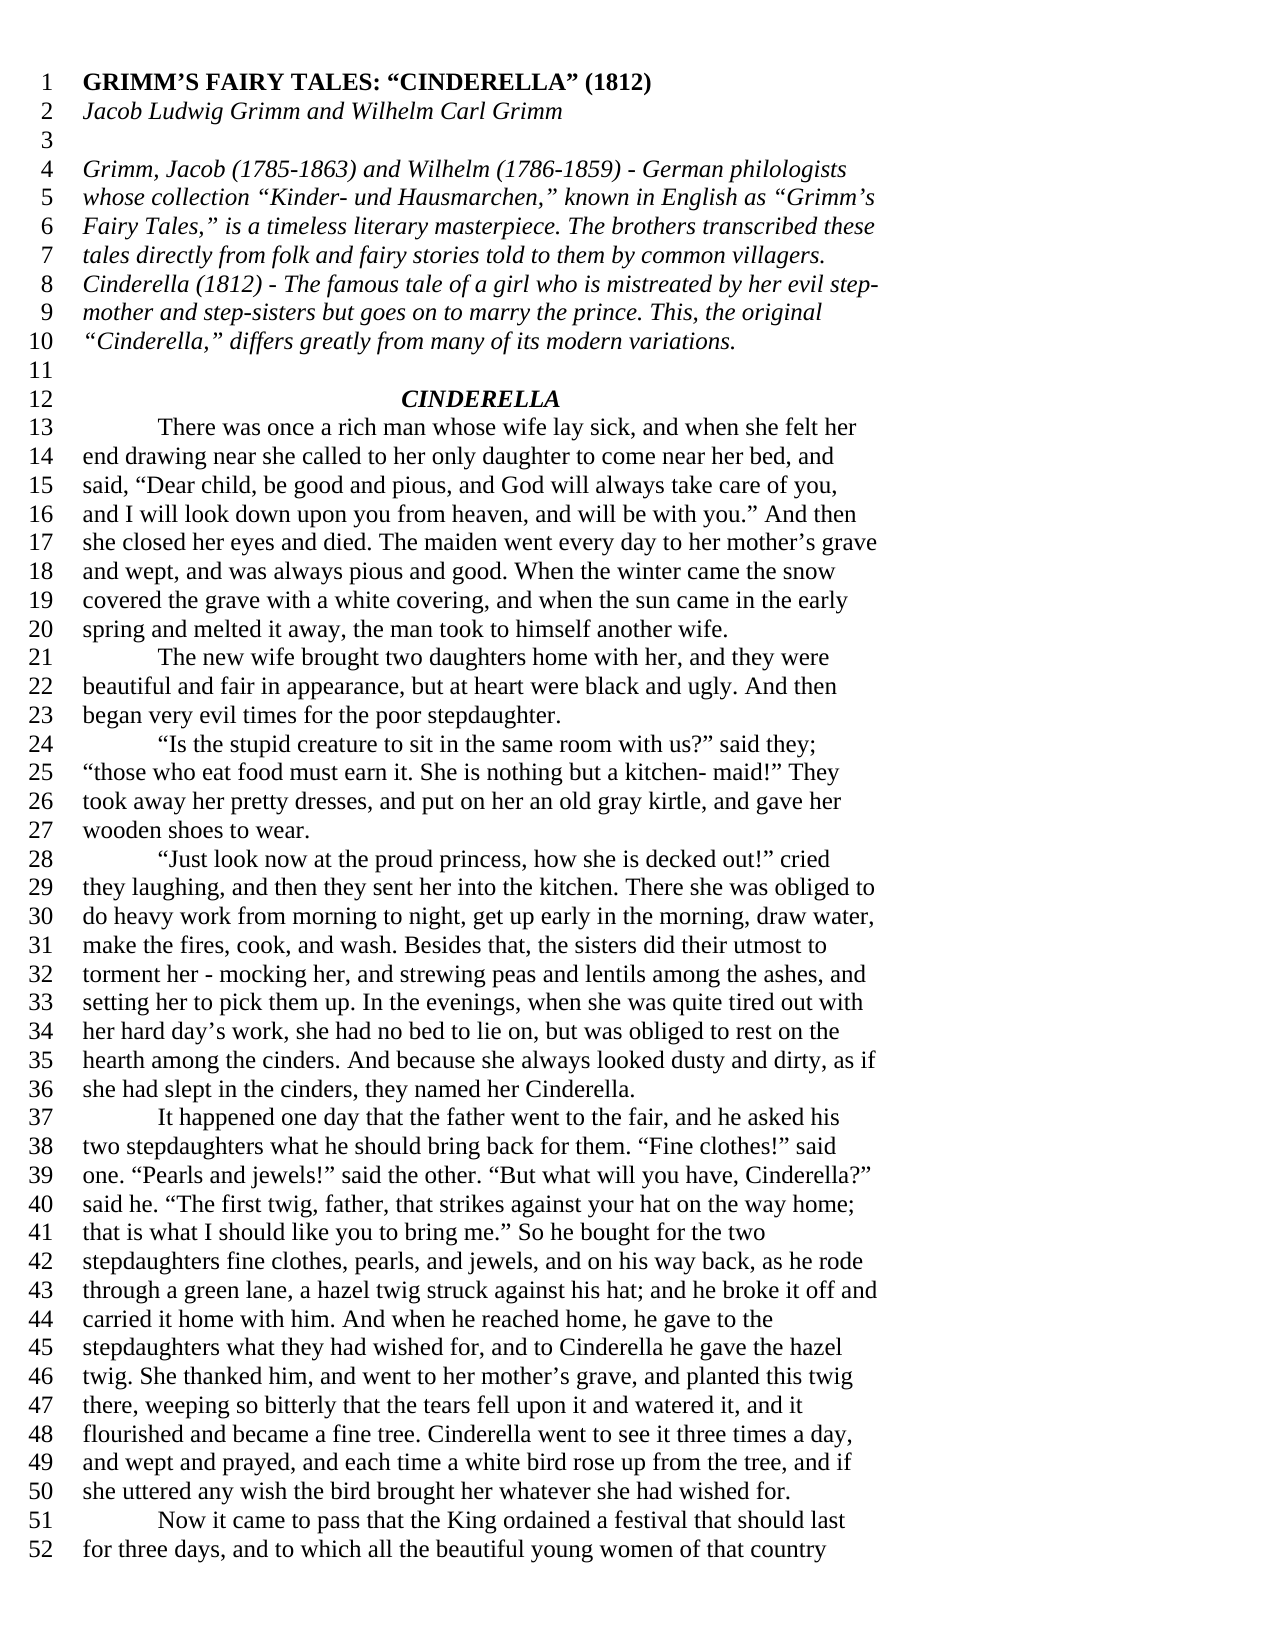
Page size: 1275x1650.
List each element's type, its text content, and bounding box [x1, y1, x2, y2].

text Grimm, Jacob (1785-1863) and Wilhelm (1786-1859) - German philologists whose collection “Kinder- und Hausmarchen,” known in English as “Grimm’s Fairy Tales,” is a timeless literary masterpiece. The brothers transcribed these tales directly from folk and fairy stories told to them by common villagers. Cinderella (1812) - The famous tale of a girl who is mistreated by her evil step- mother and step-sisters but goes on to marry the prince. This, the original “Cinderella,” differs greatly from many of its modern variations. [82, 154, 879, 355]
text “Just look now at the proud princess, how she is decked out!” cried they laughing, and then they sent her into the kitchen. There she was obliged to do heavy work from morning to night, get up early in the morning, draw water, make the fires, cook, and wash. Besides that, the sisters did their utmost to torment her - mocking her, and strewing peas and lentils among the ashes, and setting her to pick them up. In the evenings, when she was quite tired out with her hard day’s work, she had no bed to lie on, but was obliged to rest on the hearth among the cinders. And because she always looked dusty and dirty, as if she had slept in the cinders, they named her Cinderella. [82, 844, 879, 1102]
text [82, 1505, 879, 1562]
text CINDERELLA [82, 384, 879, 412]
text “Is the stupid creature to sit in the same room with us?” said they; “those who eat food must earn it. She is nothing but a kitchen- maid!” They took away her pretty dresses, and put on her an old gray kirtle, and gave her wooden shoes to wear. [82, 729, 879, 844]
text GRIMM’S FAIRY TALES: “CINDERELLA” (1812) Jacob Ludwig Grimm and Wilhelm Carl Grimm [82, 67, 879, 125]
text The new wife brought two daughters home with her, and they were beautiful and fair in appearance, but at heart were black and ugly. And then began very evil times for the poor stepdaughter. [82, 642, 879, 729]
text There was once a rich man whose wife lay sick, and when she felt her end drawing near she called to her only daughter to come near her bed, and said, “Dear child, be good and pious, and God will always take care of you, and I will look down upon you from heaven, and will be with you.” And then she closed her eyes and died. The maiden went every day to her mother’s grave and wept, and was always pious and good. When the winter came the snow covered the grave with a white covering, and when the sun came in the early spring and melted it away, the man took to himself another wife. [82, 412, 879, 642]
text It happened one day that the father went to the fair, and he asked his two stepdaughters what he should bring back for them. “Fine clothes!” said one. “Pearls and jewels!” said the other. “But what will you have, Cinderella?” said he. “The first twig, father, that strikes against your hat on the way home; that is what I should like you to bring me.” So he bought for the two stepdaughters fine clothes, pearls, and jewels, and on his way back, as he rode through a green lane, a hazel twig struck against his hat; and he broke it off and carried it home with him. And when he reached home, he gave to the stepdaughters what they had wished for, and to Cinderella he gave the hazel twig. She thanked him, and went to her mother’s grave, and planted this twig there, weeping so bitterly that the tears fell upon it and watered it, and it flourished and became a fine tree. Cinderella went to see it three times a day, and wept and prayed, and each time a white bird rose up from the tree, and if she uttered any wish the bird brought her whatever she had wished for. [82, 1102, 879, 1505]
